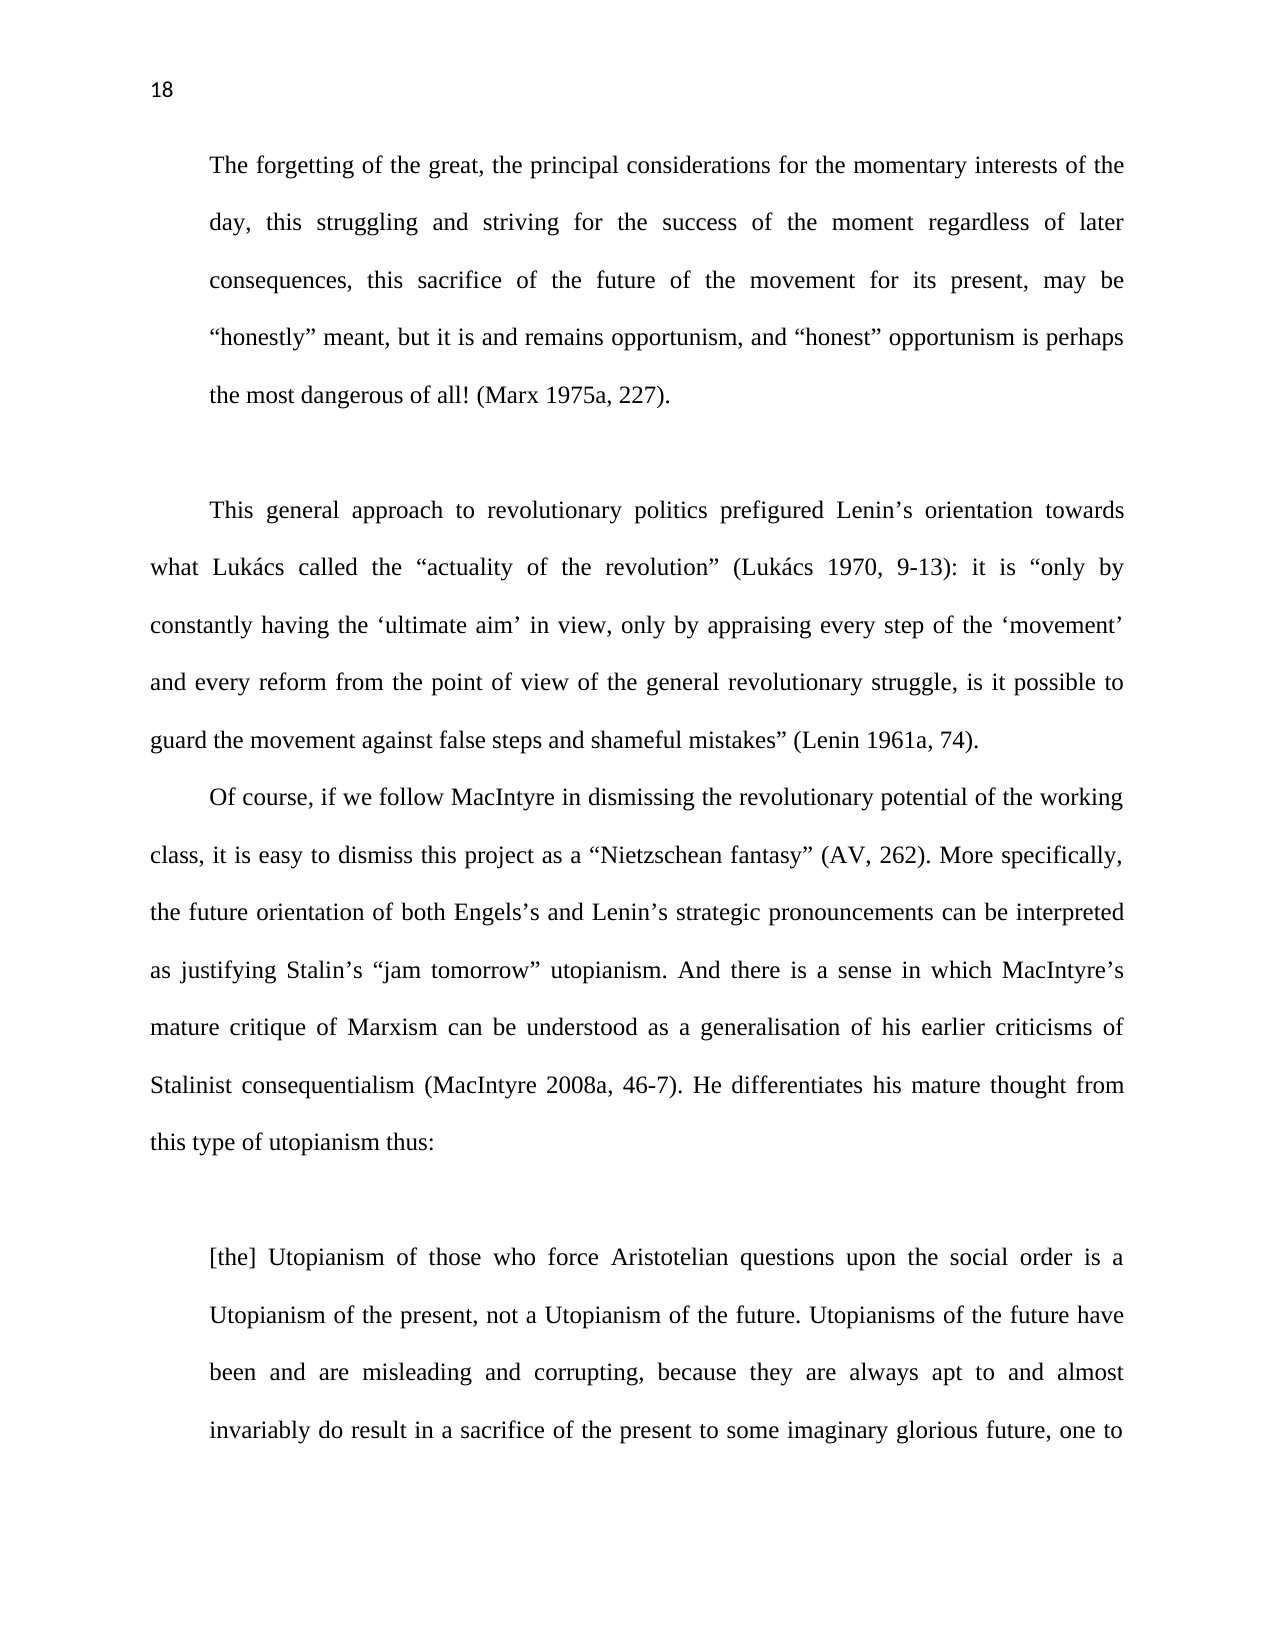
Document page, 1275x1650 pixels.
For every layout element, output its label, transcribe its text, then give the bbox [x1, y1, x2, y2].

text Of course, if we follow MacIntyre in dismissing the revolutionary potential of the working class, it is easy to dismiss this project as a “Nietzschean fantasy” (AV, 262). More specifically, the future orientation of both Engels’s and Lenin’s strategic pronouncements can be interpreted as justifying Stalin’s “jam tomorrow” utopianism. And there is a sense in which MacIntyre’s mature critique of Marxism can be understood as a generalisation of his earlier criticisms of Stalinist consequentialism (MacIntyre 2008a, 46-7). He differentiates his mature thought from this type of utopianism thus: [150, 782, 1125, 1156]
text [209, 1242, 1125, 1444]
text This general approach to revolutionary politics prefigured Lenin’s orientation towards what Lukács called the “actuality of the revolution” (Lukács 1970, 9-13): it is “only by constantly having the ‘ultimate aim’ in view, only by appraising every step of the ‘movement’ and every reform from the point of view of the general revolutionary struggle, is it possible to guard the movement against false steps and shameful mistakes” (Lenin 1961a, 74). [150, 495, 1125, 754]
text The forgetting of the great, the principal considerations for the momentary interests of the day, this struggling and striving for the success of the moment regardless of later consequences, this sacrifice of the future of the movement for its present, may be “honestly” meant, but it is and remains opportunism, and “honest” opportunism is perhaps the most dangerous of all! (Marx 1975a, 227). [209, 150, 1125, 409]
